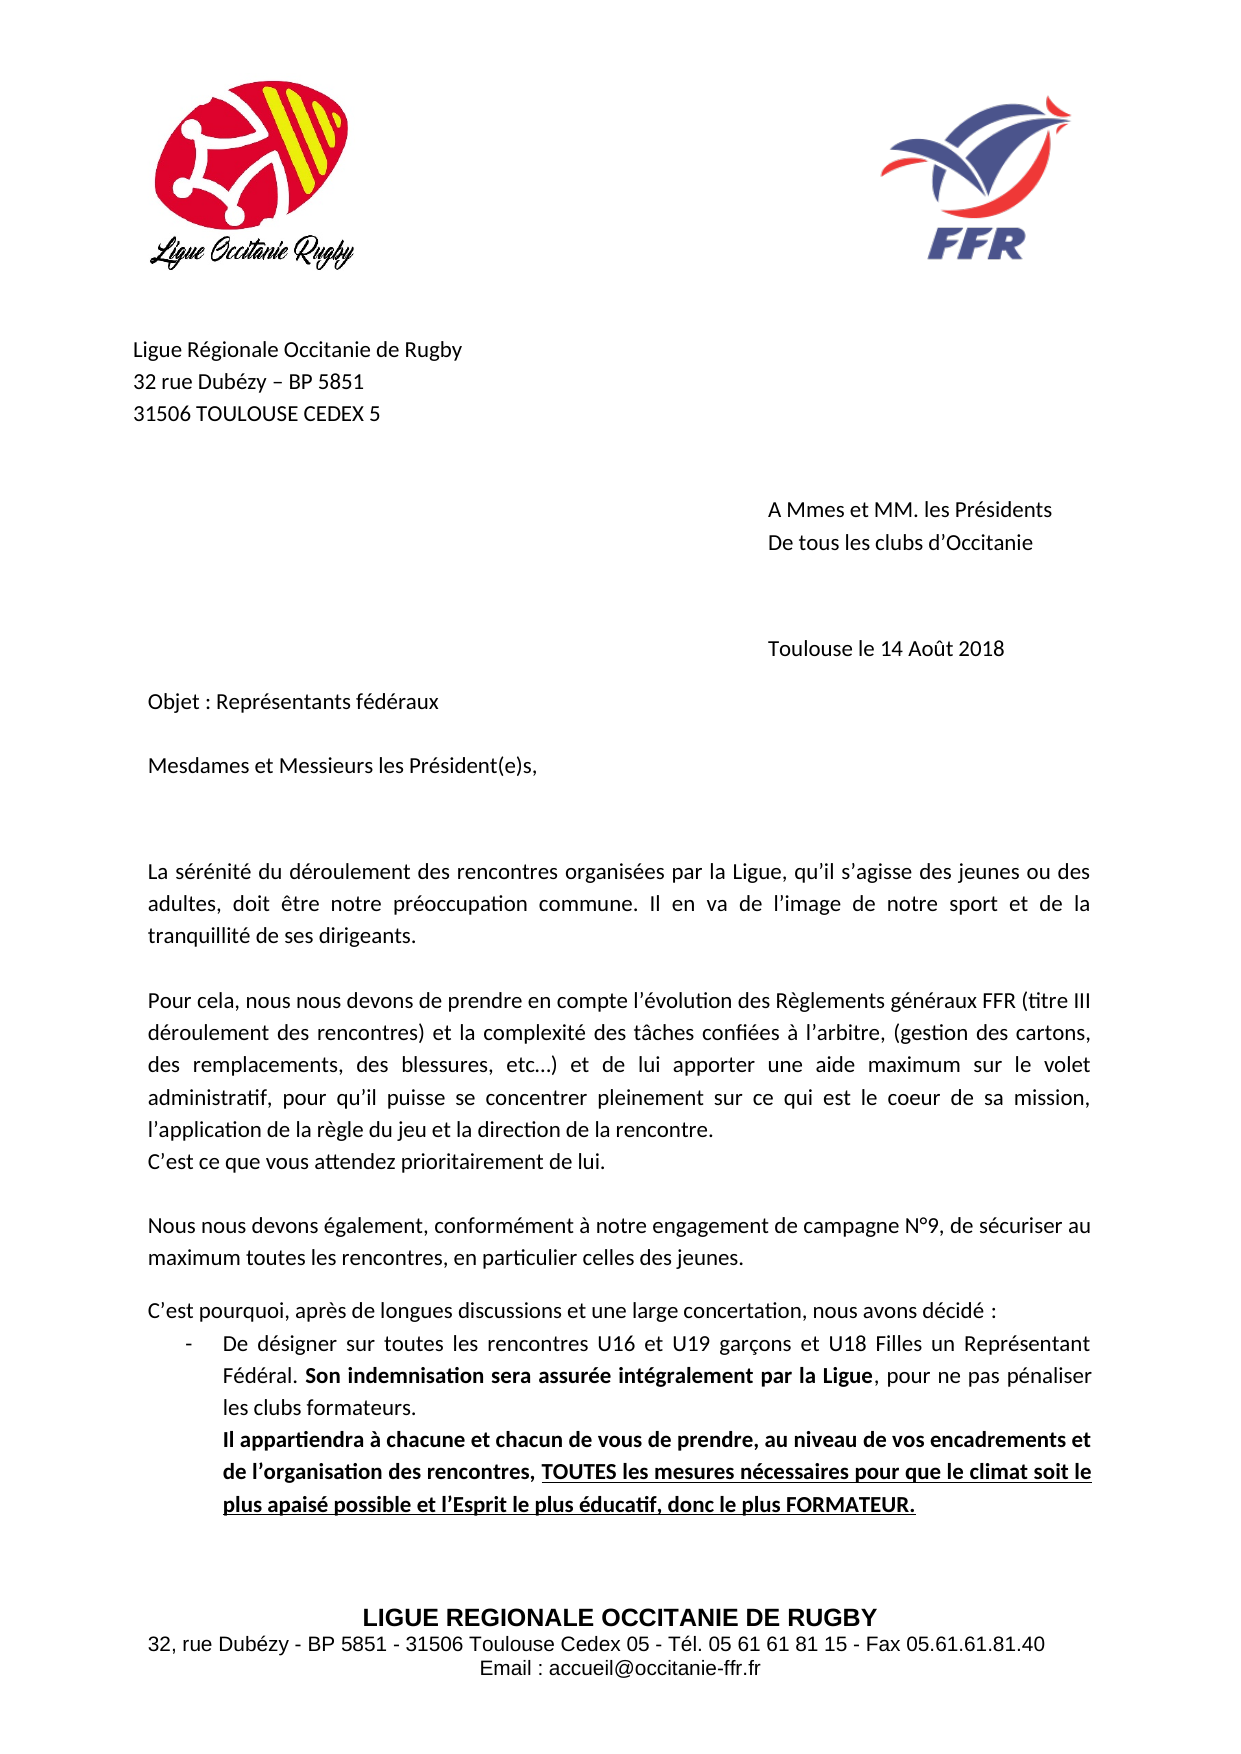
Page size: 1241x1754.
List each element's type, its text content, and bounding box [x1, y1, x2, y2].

text De tous les clubs d’Occitanie [768, 528, 1092, 556]
text La sérénité du déroulement des rencontres organisées par la Ligue, qu’il s’agisse des jeunes ou des adultes, doit être notre préoccupation commune. Il en va de l’image de notre sport et de la tranquillité de ses dirigeants. [148, 857, 1092, 950]
text Toulouse le 14 Août 2018 [768, 634, 1092, 662]
list Il appartiendra à chacune et chacun de vous de prendre, au niveau de vos encadrements et de l’organisation des rencontres, TOUTES les mesures nécessaires pour que le climat soit le plus apaisé possible et l’Esprit le plus éducatif, donc le plus FORMATEUR. [223, 1425, 1092, 1518]
text C’est pourquoi, après de longues discussions et une large concertation, nous avons décidé : [148, 1297, 1092, 1324]
list De désigner sur toutes les rencontres U16 et U19 garçons et U18 Filles un Représentant Fédéral. Son indemnisation sera assurée intégralement par la Ligue, pour ne pas pénaliser les clubs formateurs. [185, 1329, 1092, 1421]
text Ligue Régionale Occitanie de Rugby 32 rue Dubézy – BP 5851 31506 TOULOUSE CEDEX 5 [133, 335, 1092, 459]
text Pour cela, nous nous devons de prendre en compte l’évolution des Règlements généraux FFR (titre III déroulement des rencontres) et la complexité des tâches confiées à l’arbitre, (gestion des cartons, des remplacements, des blessures, etc…) et de lui apporter une aide maximum sur le volet administratif, pour qu’il puisse se concentrer pleinement sur ce qui est le coeur de sa mission, l’application de la règle du jeu et la direction de la rencontre. [148, 986, 1092, 1143]
text C’est ce que vous attendez prioritairement de lui. [148, 1147, 1092, 1175]
picture [872, 73, 1081, 282]
text A Mmes et MM. les Présidents [768, 496, 1092, 524]
text Nous nous devons également, conformément à notre engagement de campagne N°9, de sécuriser au maximum toutes les rencontres, en particulier celles des jeunes. [148, 1211, 1092, 1272]
text Objet : Représentants fédéraux [148, 687, 1092, 715]
text Mesdames et Messieurs les Président(e)s, [148, 751, 1092, 779]
picture [147, 73, 356, 282]
